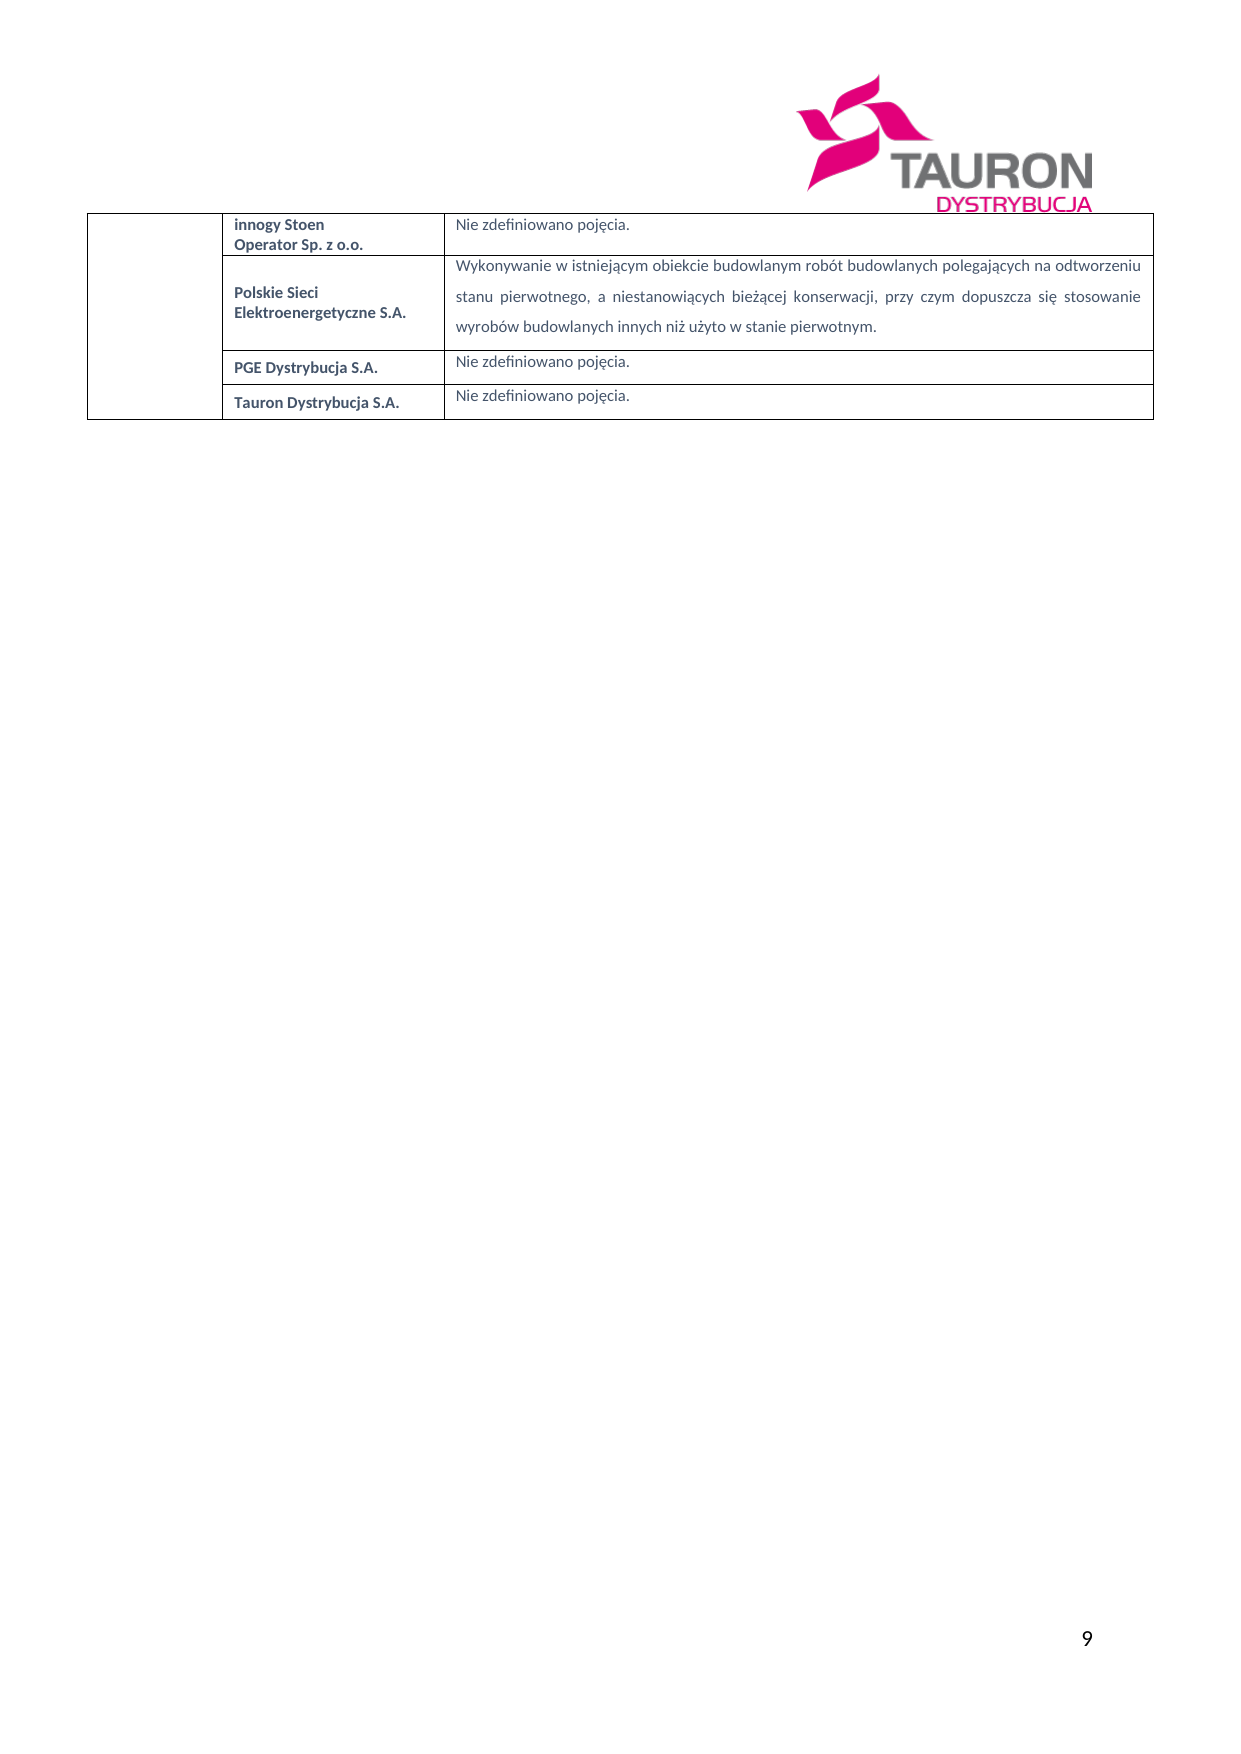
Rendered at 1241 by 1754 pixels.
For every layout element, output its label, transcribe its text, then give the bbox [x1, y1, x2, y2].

table_cell PGE Dystrybucja S.A. [223, 351, 444, 384]
table_cell Nie zdefiniowano pojęcia. [445, 351, 1153, 384]
table_cell Wykonywanie w istniejącym obiekcie budowlanym robót budowlanych polegających na odtworzeniu stanu pierwotnego, a niestanowiących bieżącej konserwacji, przy czym dopuszcza się stosowanie wyrobów budowlanych innych niż użyto w stanie pierwotnym. [445, 256, 1153, 350]
table_cell Tauron Dystrybucja S.A. [223, 385, 444, 419]
table_cell innogy Stoen Operator Sp. z o.o. [223, 214, 444, 254]
picture [795, 73, 1093, 213]
table_cell Polskie Sieci Elektroenergetyczne S.A. [223, 256, 444, 350]
table_cell Nie zdefiniowano pojęcia. [445, 214, 1153, 254]
table_cell Nie zdefiniowano pojęcia. [445, 385, 1153, 419]
